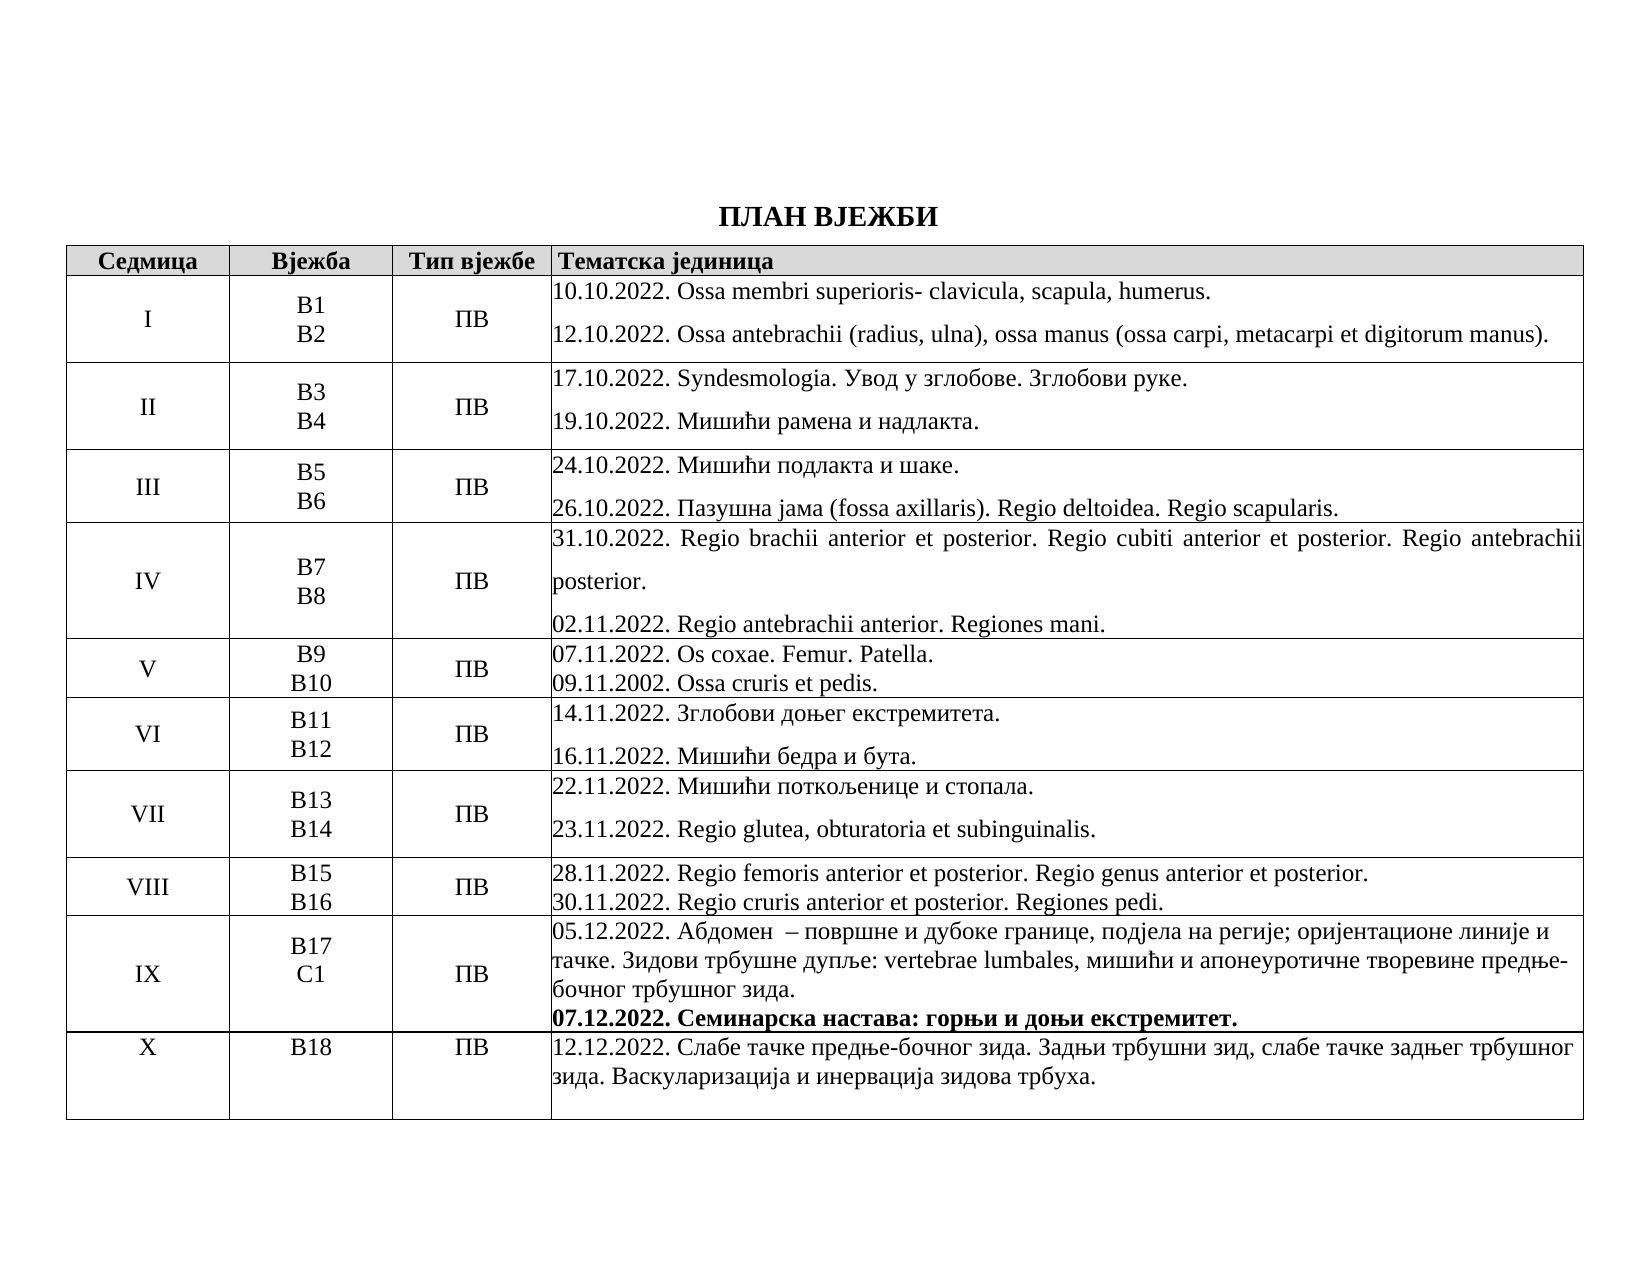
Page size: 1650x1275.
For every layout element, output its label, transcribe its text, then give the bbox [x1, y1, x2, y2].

table_cell В15 В16 [230, 858, 392, 915]
table_cell II [67, 363, 229, 449]
table_cell ПВ [393, 698, 551, 770]
table_cell 07.11.2022. Os coxae. Femur. Patella. 09.11.2002. Ossa cruris et pedis. [552, 639, 1583, 697]
table_cell IV [67, 523, 229, 638]
table_cell В1 В2 [230, 276, 392, 362]
table_cell В3 В4 [230, 363, 392, 449]
table_cell 17.10.2022. Syndesmologia. Увод у зглобове. Зглобови руке. 19.10.2022. Мишићи рамена и надлакта. [552, 363, 1583, 449]
table_cell В17 С1 [230, 916, 392, 1031]
table_cell В7 В8 [230, 523, 392, 638]
table_cell I [67, 276, 229, 362]
table_cell 22.11.2022. Мишићи поткољенице и стопала. 23.11.2022. Regio glutea, obturatoria et subinguinalis. [552, 771, 1583, 857]
table_header Седмица [67, 246, 229, 275]
table_cell ПВ [393, 1033, 551, 1119]
table_cell V [67, 639, 229, 697]
table_cell III [67, 450, 229, 522]
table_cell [552, 1033, 1583, 1119]
table_cell IX [67, 916, 229, 1031]
table_cell ПВ [393, 450, 551, 522]
table_cell 10.10.2022. Ossa membri superioris- clavicula, scapula, humerus. 12.10.2022. Ossa antebrachii (radius, ulna), ossa manus (ossa carpi, metacarpi et digitorum manus). [552, 276, 1583, 362]
table_cell VII [67, 771, 229, 857]
table_cell В13 В14 [230, 771, 392, 857]
table_cell В18 В19 и 20 [230, 1033, 392, 1119]
table_cell 31.10.2022. Regio brachii anterior et posterior. Regio cubiti anterior et posterior. Regio antebrachii posterior. 02.11.2022. Regio antebrachii anterior. Regiones mani. [552, 523, 1583, 638]
table_cell ПВ [393, 858, 551, 915]
table_header Тип вјежбе [393, 246, 551, 275]
text ПЛАН ВЈЕЖБИ [150, 199, 1500, 233]
table_cell VIII [67, 858, 229, 915]
table_cell В11 В12 [230, 698, 392, 770]
table_cell ПВ [393, 916, 551, 1031]
table_cell 28.11.2022. Regio femoris anterior et posterior. Regio genus anterior et posterior. 30.11.2022. Regio cruris anterior et posterior. Regiones pedi. [552, 858, 1583, 915]
table_cell ПВ [393, 639, 551, 697]
table_cell 14.11.2022. Зглобови доњег екстремитета. 16.11.2022. Мишићи бедра и бута. [552, 698, 1583, 770]
table_cell ПВ [393, 276, 551, 362]
table_cell X [67, 1033, 229, 1119]
table_cell ПВ [393, 771, 551, 857]
table_header Тематска јединица [552, 246, 1583, 275]
table_header Вјежба [230, 246, 392, 275]
table_cell VI [67, 698, 229, 770]
table_cell В5 В6 [230, 450, 392, 522]
table_cell 05.12.2022. Абдомен – површне и дубоке границе, подјела на регије; оријентационе линије и тачке. Зидови трбушне дупље: vertebrae lumbales, мишићи и апонеуротичне творевине предње-бочног трбушног зида. 07.12.2022. Семинарска настава: горњи и доњи екстремитет. [552, 916, 1583, 1031]
table_cell 24.10.2022. Мишићи подлакта и шаке. 26.10.2022. Пазушна јама (fossa axillaris). Regio deltoidea. Regio scapularis. [552, 450, 1583, 522]
table_cell ПВ [393, 523, 551, 638]
table_cell В9 В10 [230, 639, 392, 697]
table_cell ПВ [393, 363, 551, 449]
